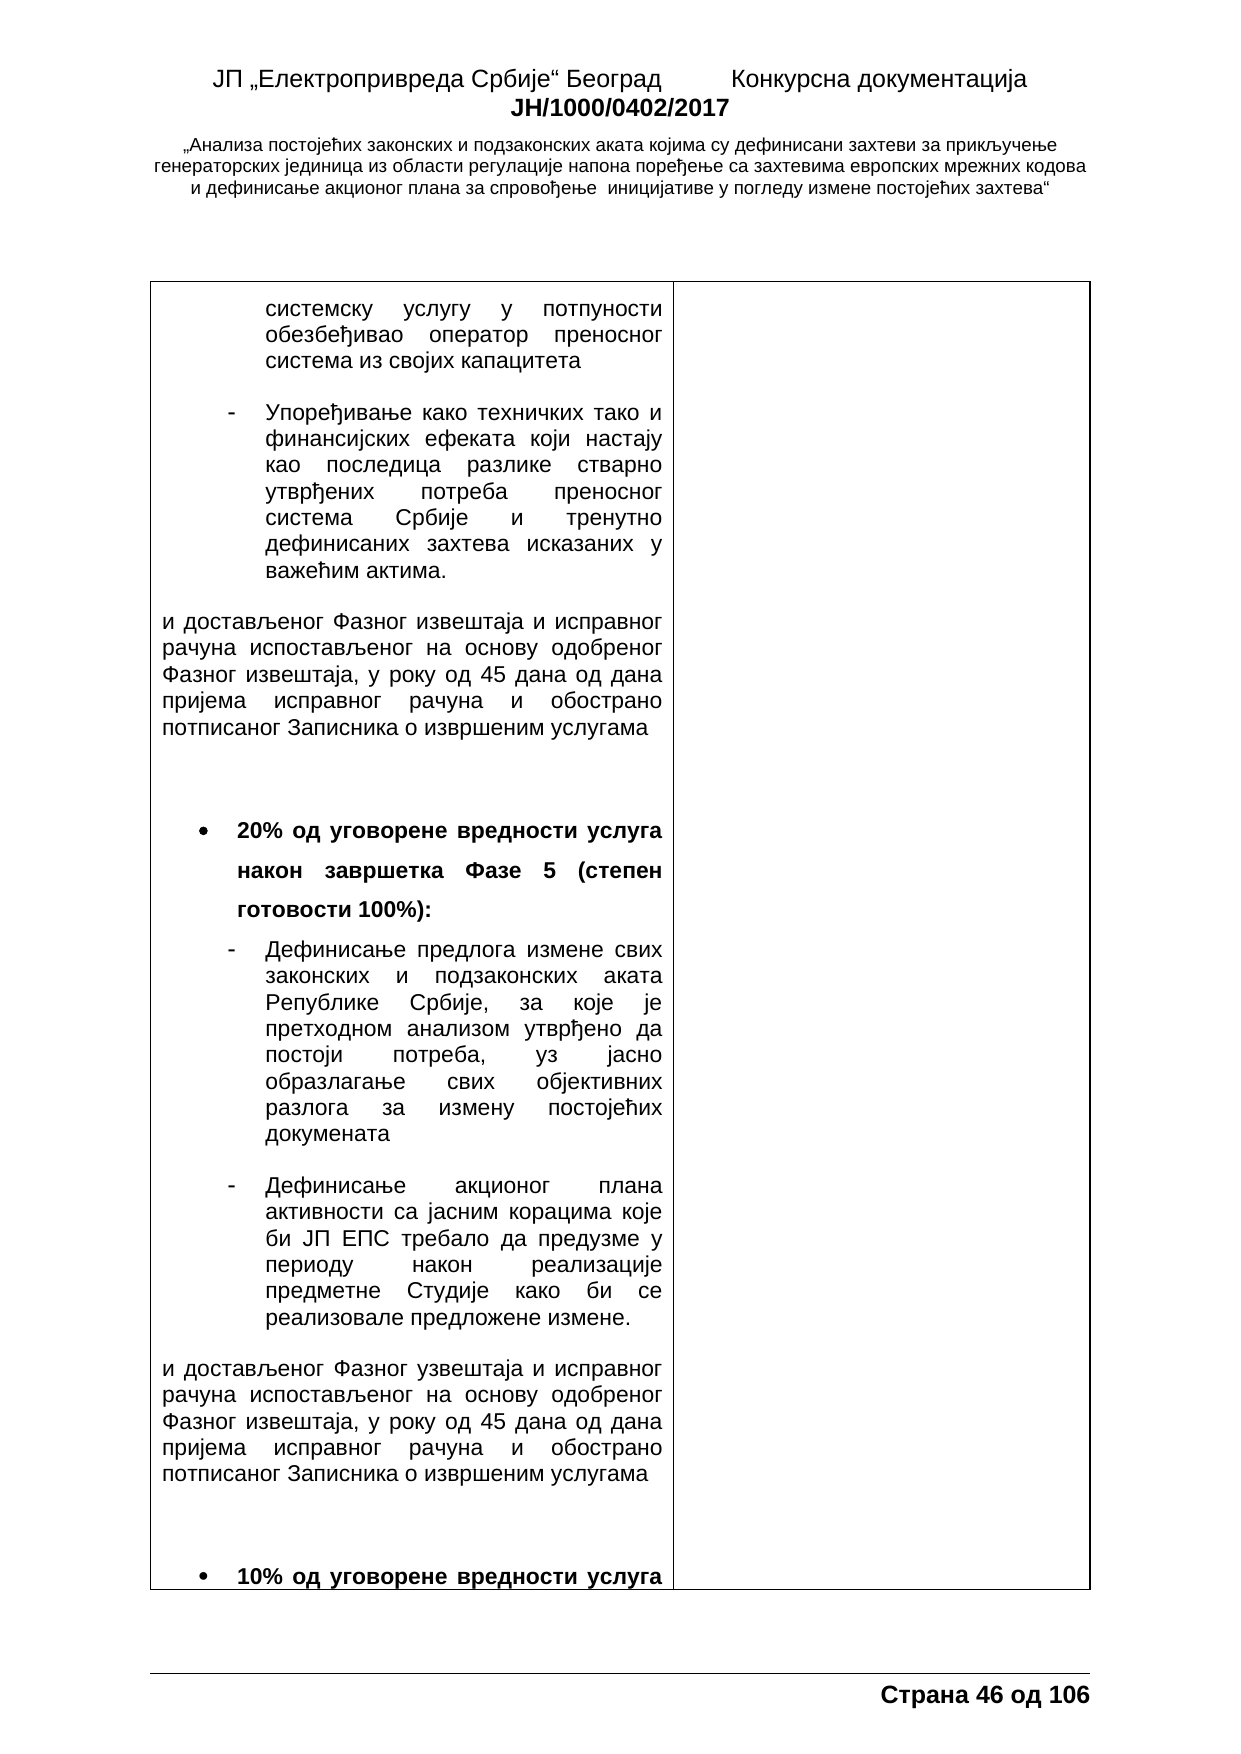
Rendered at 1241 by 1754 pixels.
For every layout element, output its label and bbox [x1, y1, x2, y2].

table_cell [151, 282, 673, 1589]
table_cell [674, 282, 1089, 1589]
